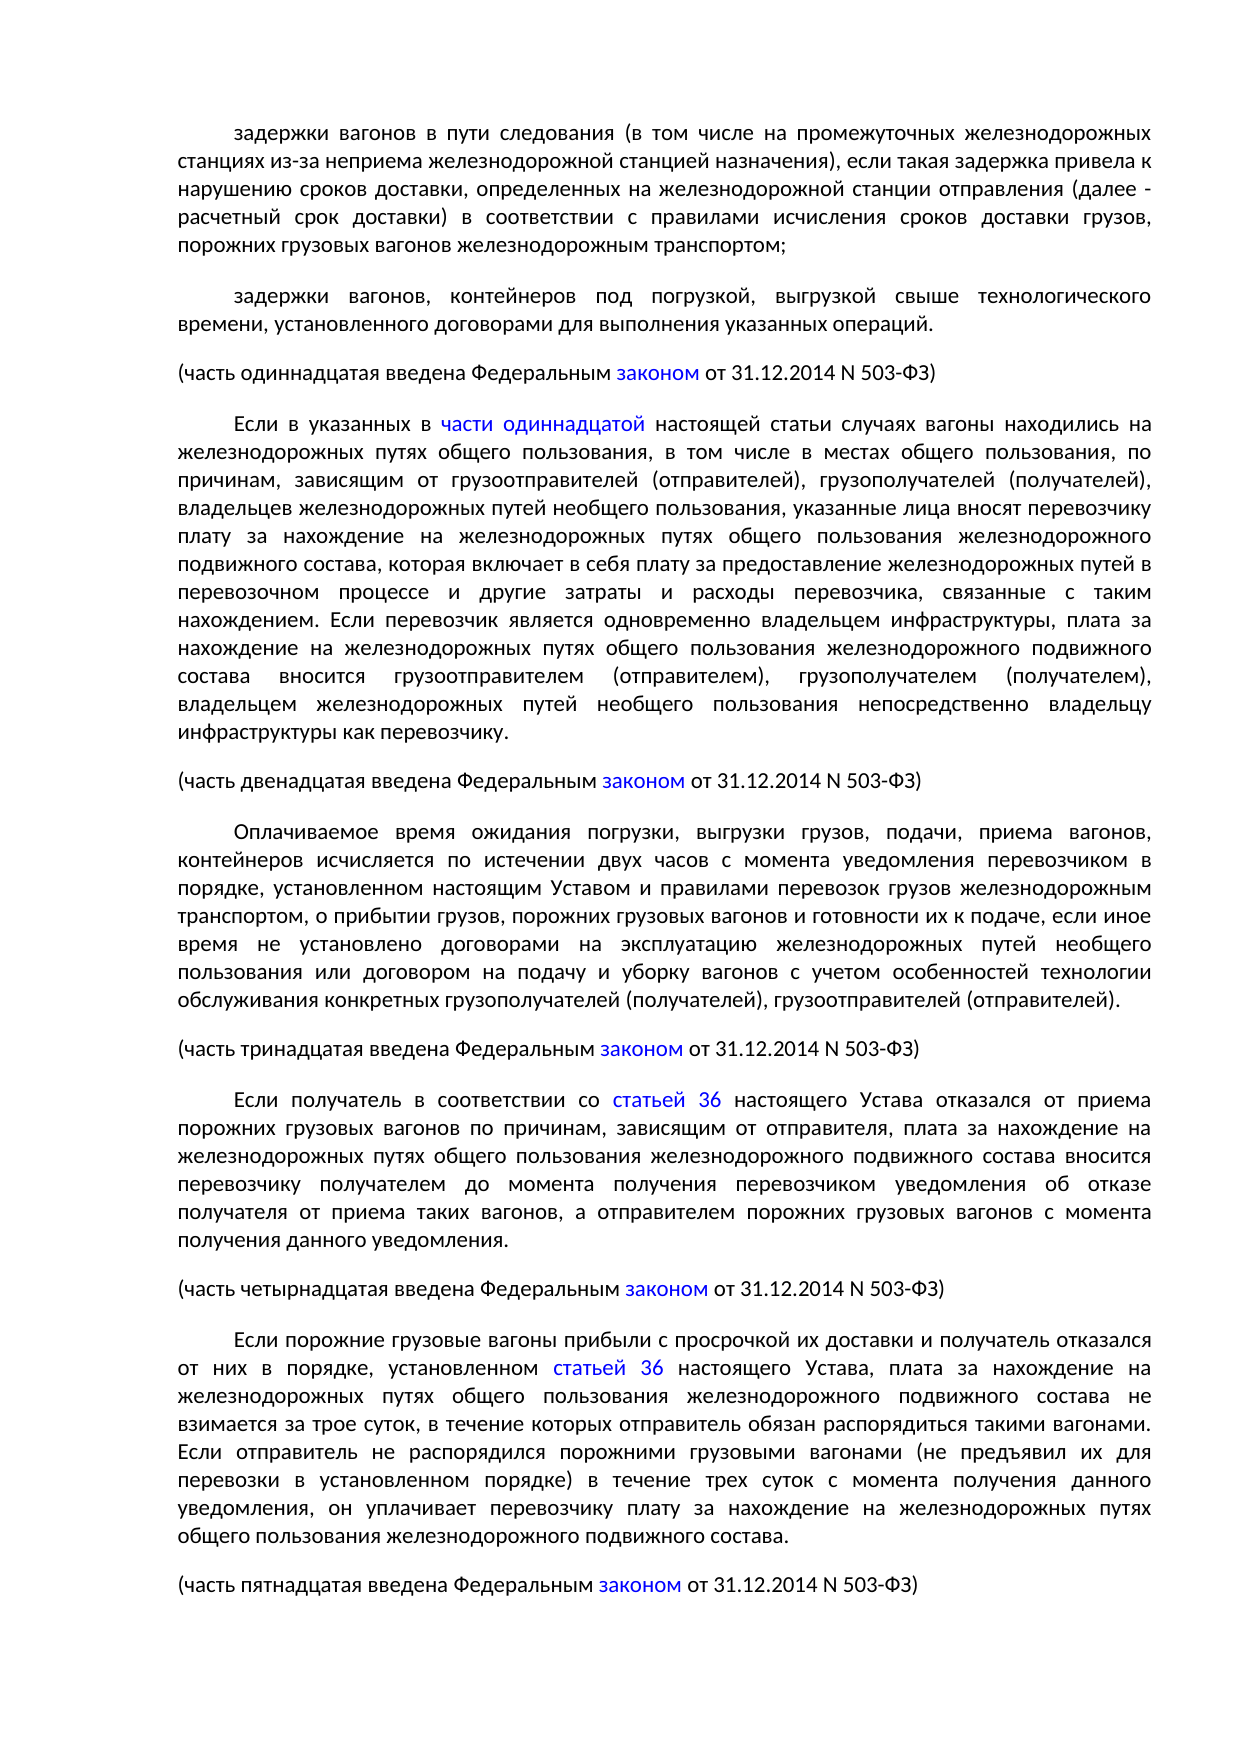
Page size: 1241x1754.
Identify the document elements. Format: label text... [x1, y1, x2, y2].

text (часть четырнадцатая введена Федеральным законом от 31.12.2014 N 503-ФЗ) [177, 1274, 1152, 1302]
text задержки вагонов в пути следования (в том числе на промежуточных железнодорожных станциях из-за неприема железнодорожной станцией назначения), если такая задержка привела к нарушению сроков доставки, определенных на железнодорожной станции отправления (далее - расчетный срок доставки) в соответствии с правилами исчисления сроков доставки грузов, порожних грузовых вагонов железнодорожным транспортом; [177, 118, 1152, 258]
text (часть одиннадцатая введена Федеральным законом от 31.12.2014 N 503-ФЗ) [177, 358, 1152, 386]
text (часть тринадцатая введена Федеральным законом от 31.12.2014 N 503-ФЗ) [177, 1034, 1152, 1062]
text задержки вагонов, контейнеров под погрузкой, выгрузкой свыше технологического времени, установленного договорами для выполнения указанных операций. [177, 281, 1152, 337]
text Если порожние грузовые вагоны прибыли с просрочкой их доставки и получатель отказался от них в порядке, установленном статьей 36 настоящего Устава, плата за нахождение на железнодорожных путях общего пользования железнодорожного подвижного состава не взимается за трое суток, в течение которых отправитель обязан распорядиться такими вагонами. Если отправитель не распорядился порожними грузовыми вагонами (не предъявил их для перевозки в установленном порядке) в течение трех суток с момента получения данного уведомления, он уплачивает перевозчику плату за нахождение на железнодорожных путях общего пользования железнодорожного подвижного состава. [177, 1325, 1152, 1549]
text Если в указанных в части одиннадцатой настоящей статьи случаях вагоны находились на железнодорожных путях общего пользования, в том числе в местах общего пользования, по причинам, зависящим от грузоотправителей (отправителей), грузополучателей (получателей), владельцев железнодорожных путей необщего пользования, указанные лица вносят перевозчику плату за нахождение на железнодорожных путях общего пользования железнодорожного подвижного состава, которая включает в себя плату за предоставление железнодорожных путей в перевозочном процессе и другие затраты и расходы перевозчика, связанные с таким нахождением. Если перевозчик является одновременно владельцем инфраструктуры, плата за нахождение на железнодорожных путях общего пользования железнодорожного подвижного состава вносится грузоотправителем (отправителем), грузополучателем (получателем), владельцем железнодорожных путей необщего пользования непосредственно владельцу инфраструктуры как перевозчику. [177, 409, 1152, 745]
text (часть пятнадцатая введена Федеральным законом от 31.12.2014 N 503-ФЗ) [177, 1570, 1152, 1598]
text Если получатель в соответствии со статьей 36 настоящего Устава отказался от приема порожних грузовых вагонов по причинам, зависящим от отправителя, плата за нахождение на железнодорожных путях общего пользования железнодорожного подвижного состава вносится перевозчику получателем до момента получения перевозчиком уведомления об отказе получателя от приема таких вагонов, а отправителем порожних грузовых вагонов с момента получения данного уведомления. [177, 1085, 1152, 1253]
text (часть двенадцатая введена Федеральным законом от 31.12.2014 N 503-ФЗ) [177, 766, 1152, 794]
text Оплачиваемое время ожидания погрузки, выгрузки грузов, подачи, приема вагонов, контейнеров исчисляется по истечении двух часов с момента уведомления перевозчиком в порядке, установленном настоящим Уставом и правилами перевозок грузов железнодорожным транспортом, о прибытии грузов, порожних грузовых вагонов и готовности их к подаче, если иное время не установлено договорами на эксплуатацию железнодорожных путей необщего пользования или договором на подачу и уборку вагонов с учетом особенностей технологии обслуживания конкретных грузополучателей (получателей), грузоотправителей (отправителей). [177, 817, 1152, 1013]
